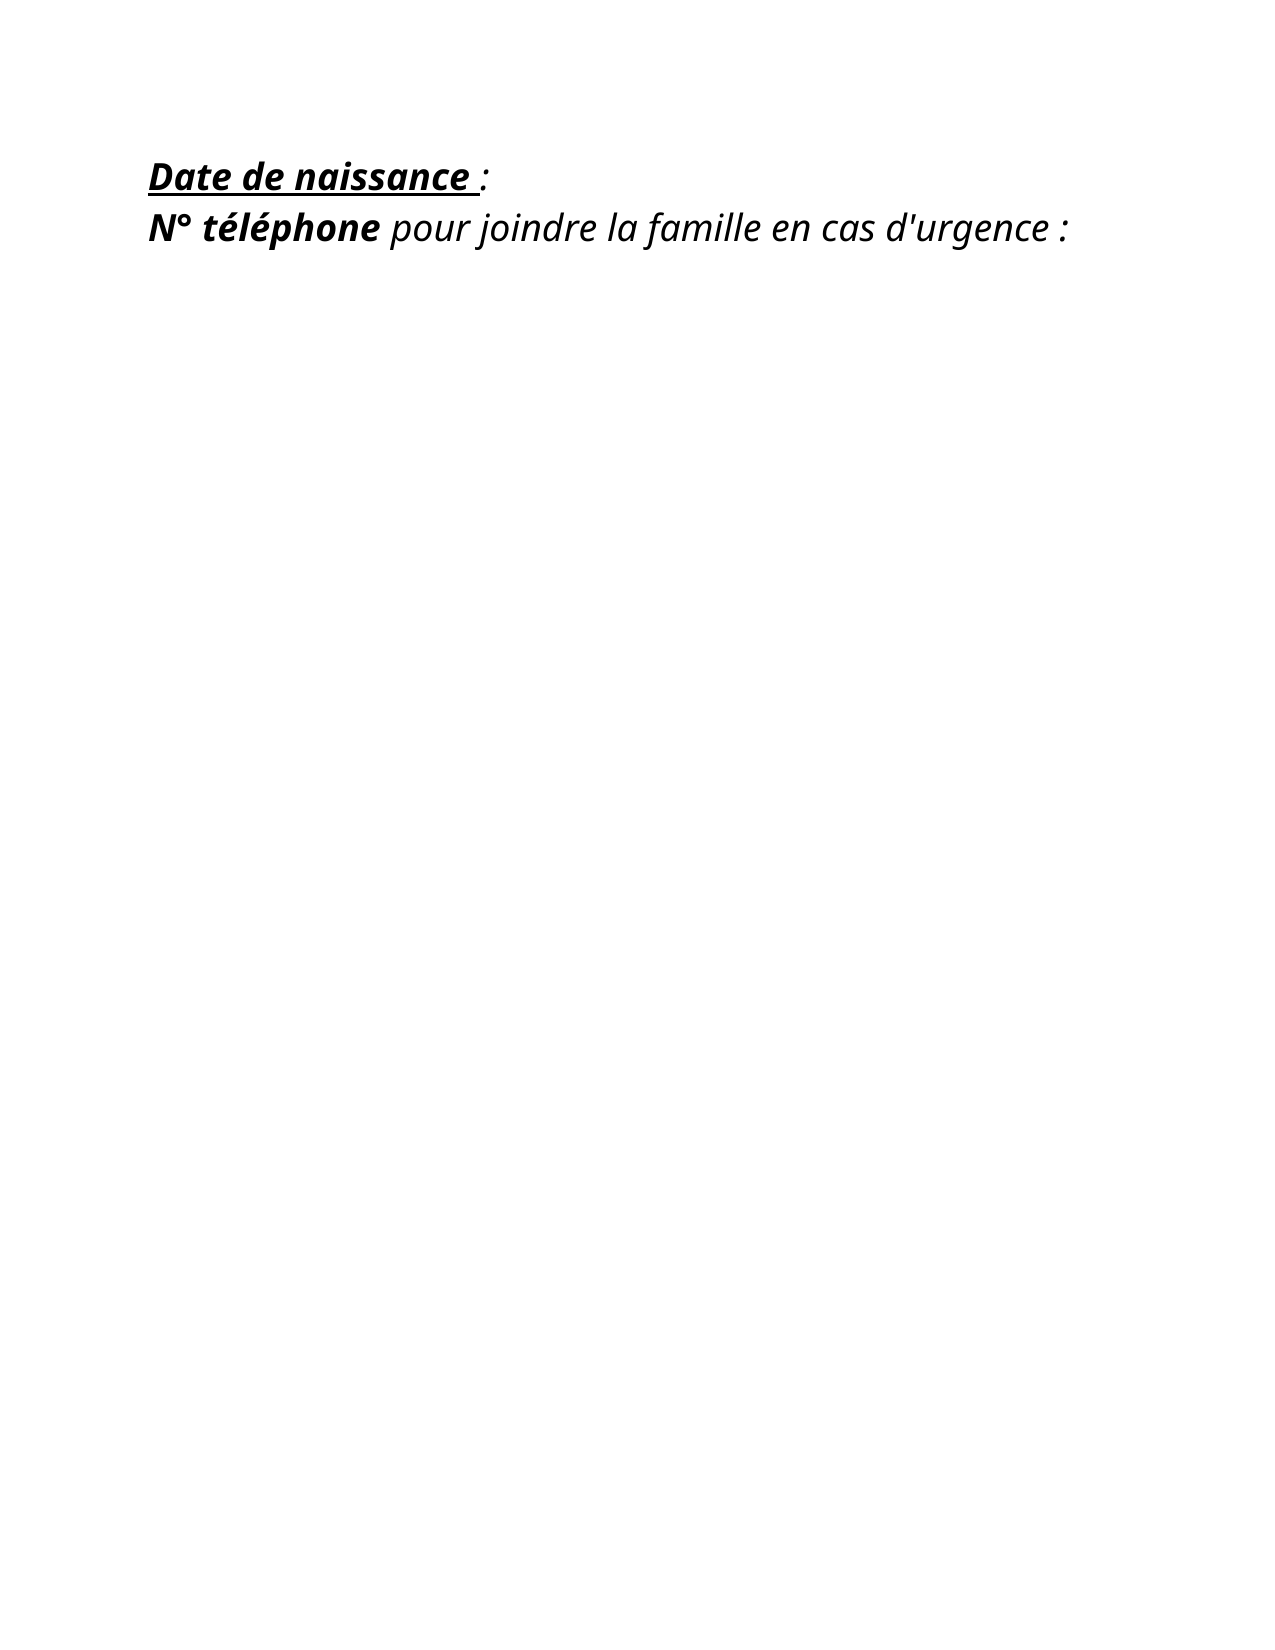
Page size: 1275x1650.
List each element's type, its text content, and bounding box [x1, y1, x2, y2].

text Date de naissance : [148, 150, 1123, 201]
text N° téléphone pour joindre la famille en cas d'urgence : [148, 201, 1123, 252]
